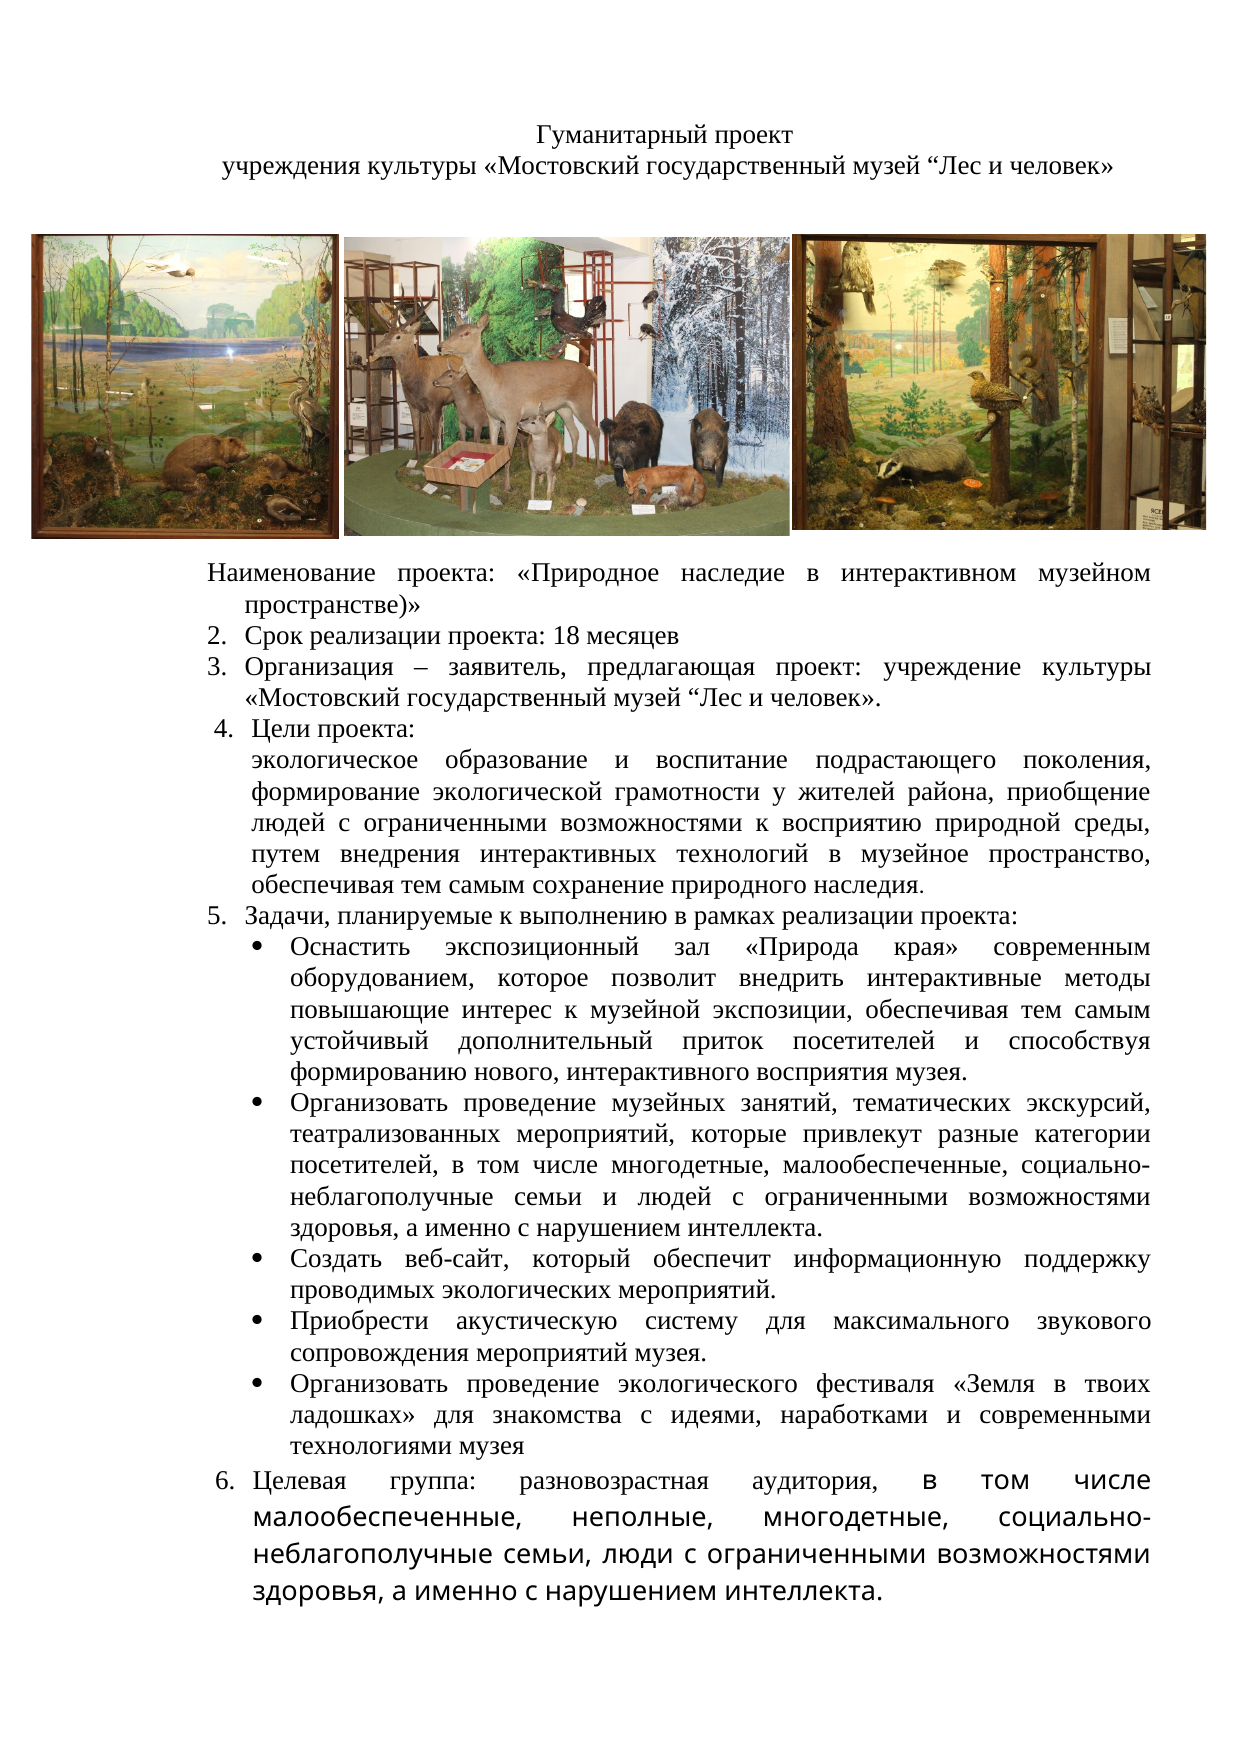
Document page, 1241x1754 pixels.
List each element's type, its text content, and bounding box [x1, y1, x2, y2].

list Целевая группа: разновозрастная аудитория, в том числе малообеспеченные, неполные, многодетные, социально-неблагополучные семьи, люди с ограниченными возможностями здоровья, а именно с нарушением интеллекта. [215, 1460, 1152, 1608]
list Срок реализации проекта: 18 месяцев [207, 619, 1152, 650]
list Цели проекта: [213, 712, 1152, 743]
list Организация – заявитель, предлагающая проект: учреждение культуры «Мостовский государственный музей “Лес и человек». [207, 650, 1152, 712]
text экологическое образование и воспитание подрастающего поколения, формирование экологической грамотности у жителей района, приобщение людей с ограниченными возможностями к восприятию природной среды, путем внедрения интерактивных технологий в музейное пространство, обеспечивая тем самым сохранение природного наследия. [251, 743, 1152, 899]
list Оснастить экспозиционный зал «Природа края» современным оборудованием, которое позволит внедрить интерактивные методы повышающие интерес к музейной экспозиции, обеспечивая тем самым устойчивый дополнительный приток посетителей и способствуя формированию нового, интерактивного восприятия музея. [252, 930, 1152, 1086]
picture [29, 234, 339, 538]
text учреждения культуры «Мостовский государственный музей “Лес и человек» [177, 149, 1152, 180]
list Организовать проведение экологического фестиваля «Земля в твоих ладошках» для знакомства с идеями, наработками и современными технологиями музея [252, 1367, 1152, 1460]
list Приобрести акустическую систему для максимального звукового сопровождения мероприятий музея. [252, 1304, 1152, 1367]
text Гуманитарный проект [177, 118, 1152, 149]
list Задачи, планируемые к выполнению в рамках реализации проекта: [207, 899, 1152, 930]
list Создать веб-сайт, который обеспечит информационную поддержку проводимых экологических мероприятий. [252, 1242, 1152, 1304]
picture [342, 234, 1207, 535]
list Организовать проведение музейных занятий, тематических экскурсий, театрализованных мероприятий, которые привлекут разные категории посетителей, в том числе многодетные, малообеспеченные, социально-неблагополучные семьи и людей с ограниченными возможностями здоровья, а именно с нарушением интеллекта. [252, 1086, 1152, 1242]
